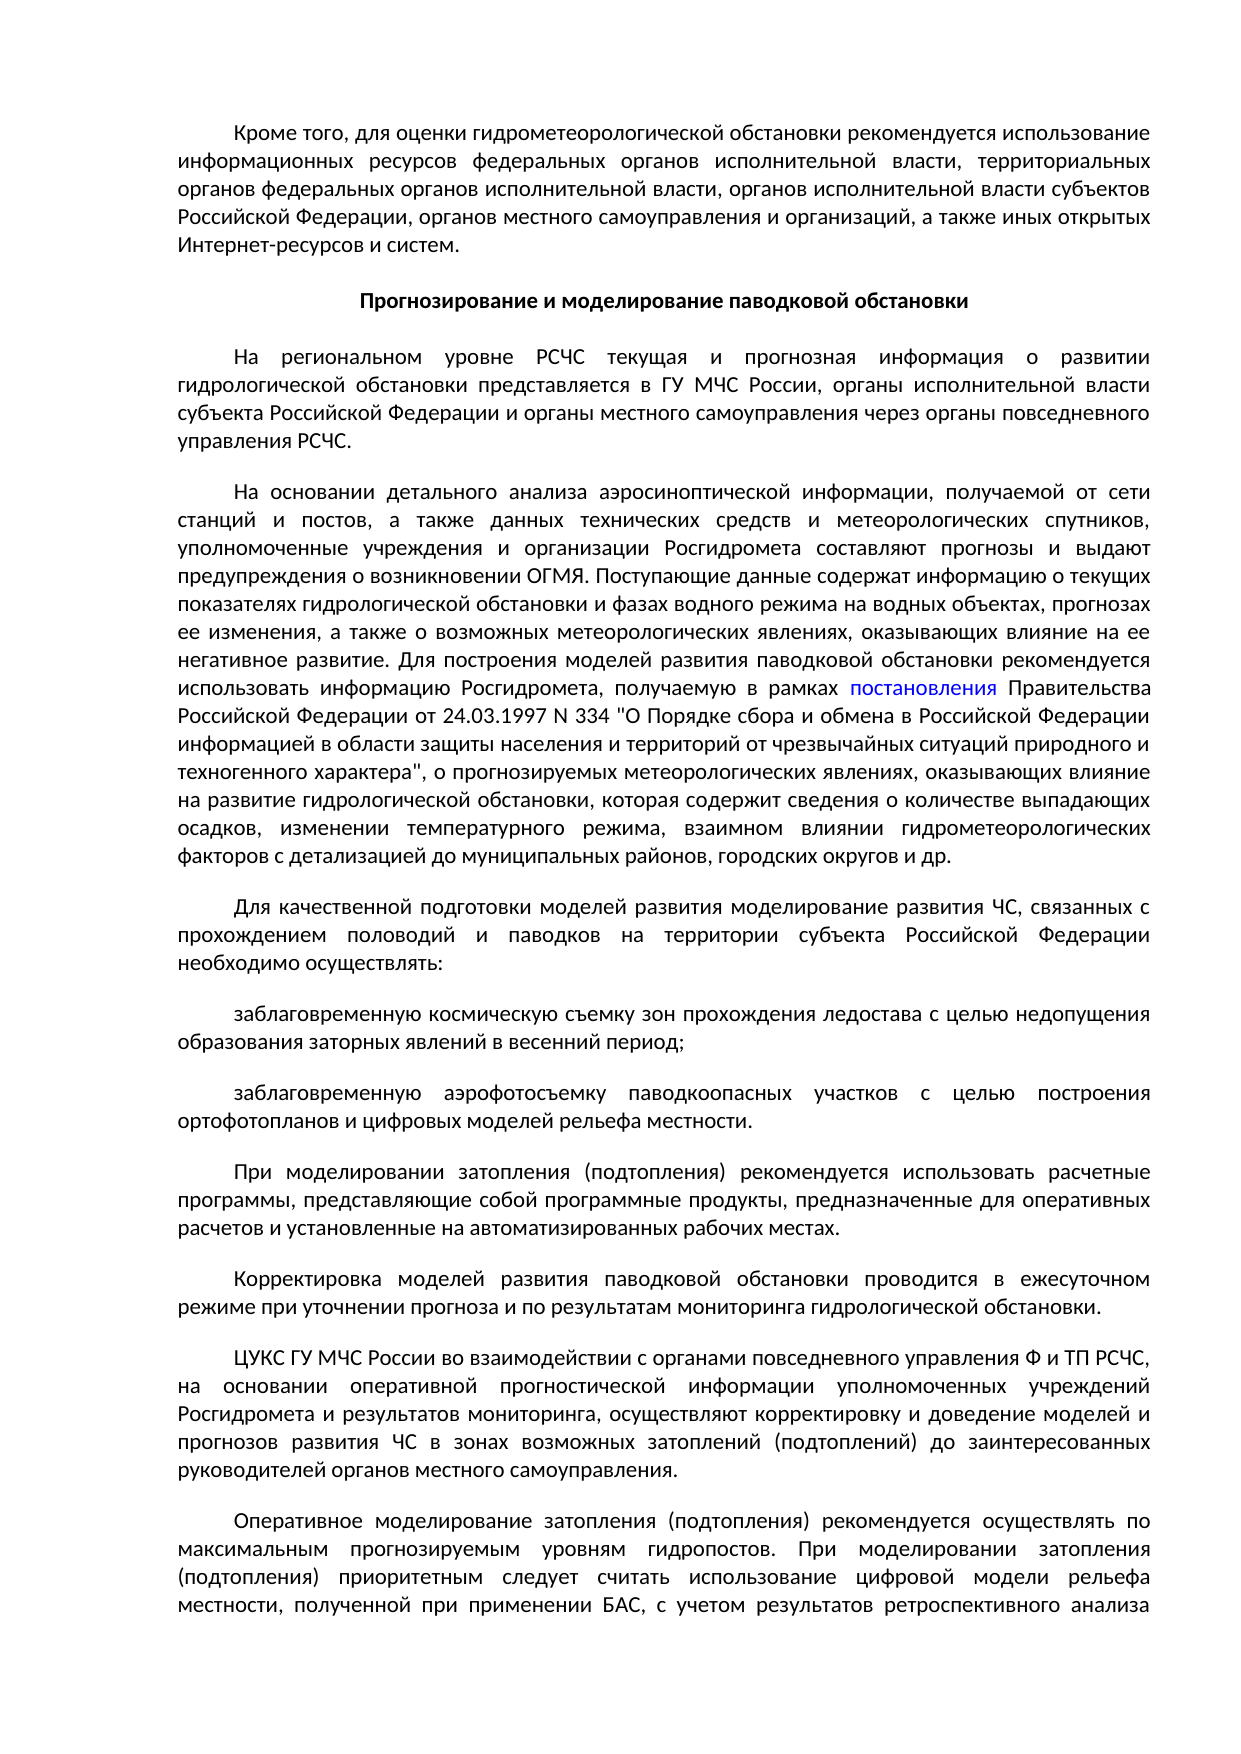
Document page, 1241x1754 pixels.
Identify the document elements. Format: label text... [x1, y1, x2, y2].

text заблаговременную аэрофотосъемку паводкоопасных участков с целью построения ортофотопланов и цифровых моделей рельефа местности. [177, 1078, 1152, 1134]
text заблаговременную космическую съемку зон прохождения ледостава с целью недопущения образования заторных явлений в весенний период; [177, 999, 1152, 1056]
text Корректировка моделей развития паводковой обстановки проводится в ежесуточном режиме при уточнении прогноза и по результатам мониторинга гидрологической обстановки. [177, 1264, 1152, 1320]
text Для качественной подготовки моделей развития моделирование развития ЧС, связанных с прохождением половодий и паводков на территории субъекта Российской Федерации необходимо осуществлять: [177, 892, 1152, 977]
text На основании детального анализа аэросиноптической информации, получаемой от сети станций и постов, а также данных технических средств и метеорологических спутников, уполномоченные учреждения и организации Росгидромета составляют прогнозы и выдают предупреждения о возникновении ОГМЯ. Поступающие данные содержат информацию о текущих показателях гидрологической обстановки и фазах водного режима на водных объектах, прогнозах ее изменения, а также о возможных метеорологических явлениях, оказывающих влияние на ее негативное развитие. Для построения моделей развития паводковой обстановки рекомендуется использовать информацию Росгидромета, получаемую в рамках постановления Правительства Российской Федерации от 24.03.1997 N 334 "О Порядке сбора и обмена в Российской Федерации информацией в области защиты населения и территорий от чрезвычайных ситуаций природного и техногенного характера", о прогнозируемых метеорологических явлениях, оказывающих влияние на развитие гидрологической обстановки, которая содержит сведения о количестве выпадающих осадков, изменении температурного режима, взаимном влиянии гидрометеорологических факторов с детализацией до муниципальных районов, городских округов и др. [177, 477, 1152, 869]
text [177, 1506, 1152, 1618]
text ЦУКС ГУ МЧС России во взаимодействии с органами повседневного управления Ф и ТП РСЧС, на основании оперативной прогностической информации уполномоченных учреждений Росгидромета и результатов мониторинга, осуществляют корректировку и доведение моделей и прогнозов развития ЧС в зонах возможных затоплений (подтоплений) до заинтересованных руководителей органов местного самоуправления. [177, 1343, 1152, 1483]
title Прогнозирование и моделирование паводковой обстановки [177, 286, 1152, 314]
text Кроме того, для оценки гидрометеорологической обстановки рекомендуется использование информационных ресурсов федеральных органов исполнительной власти, территориальных органов федеральных органов исполнительной власти, органов исполнительной власти субъектов Российской Федерации, органов местного самоуправления и организаций, а также иных открытых Интернет-ресурсов и систем. [177, 118, 1152, 258]
text При моделировании затопления (подтопления) рекомендуется использовать расчетные программы, представляющие собой программные продукты, предназначенные для оперативных расчетов и установленные на автоматизированных рабочих местах. [177, 1157, 1152, 1241]
text На региональном уровне РСЧС текущая и прогнозная информация о развитии гидрологической обстановки представляется в ГУ МЧС России, органы исполнительной власти субъекта Российской Федерации и органы местного самоуправления через органы повседневного управления РСЧС. [177, 342, 1152, 454]
